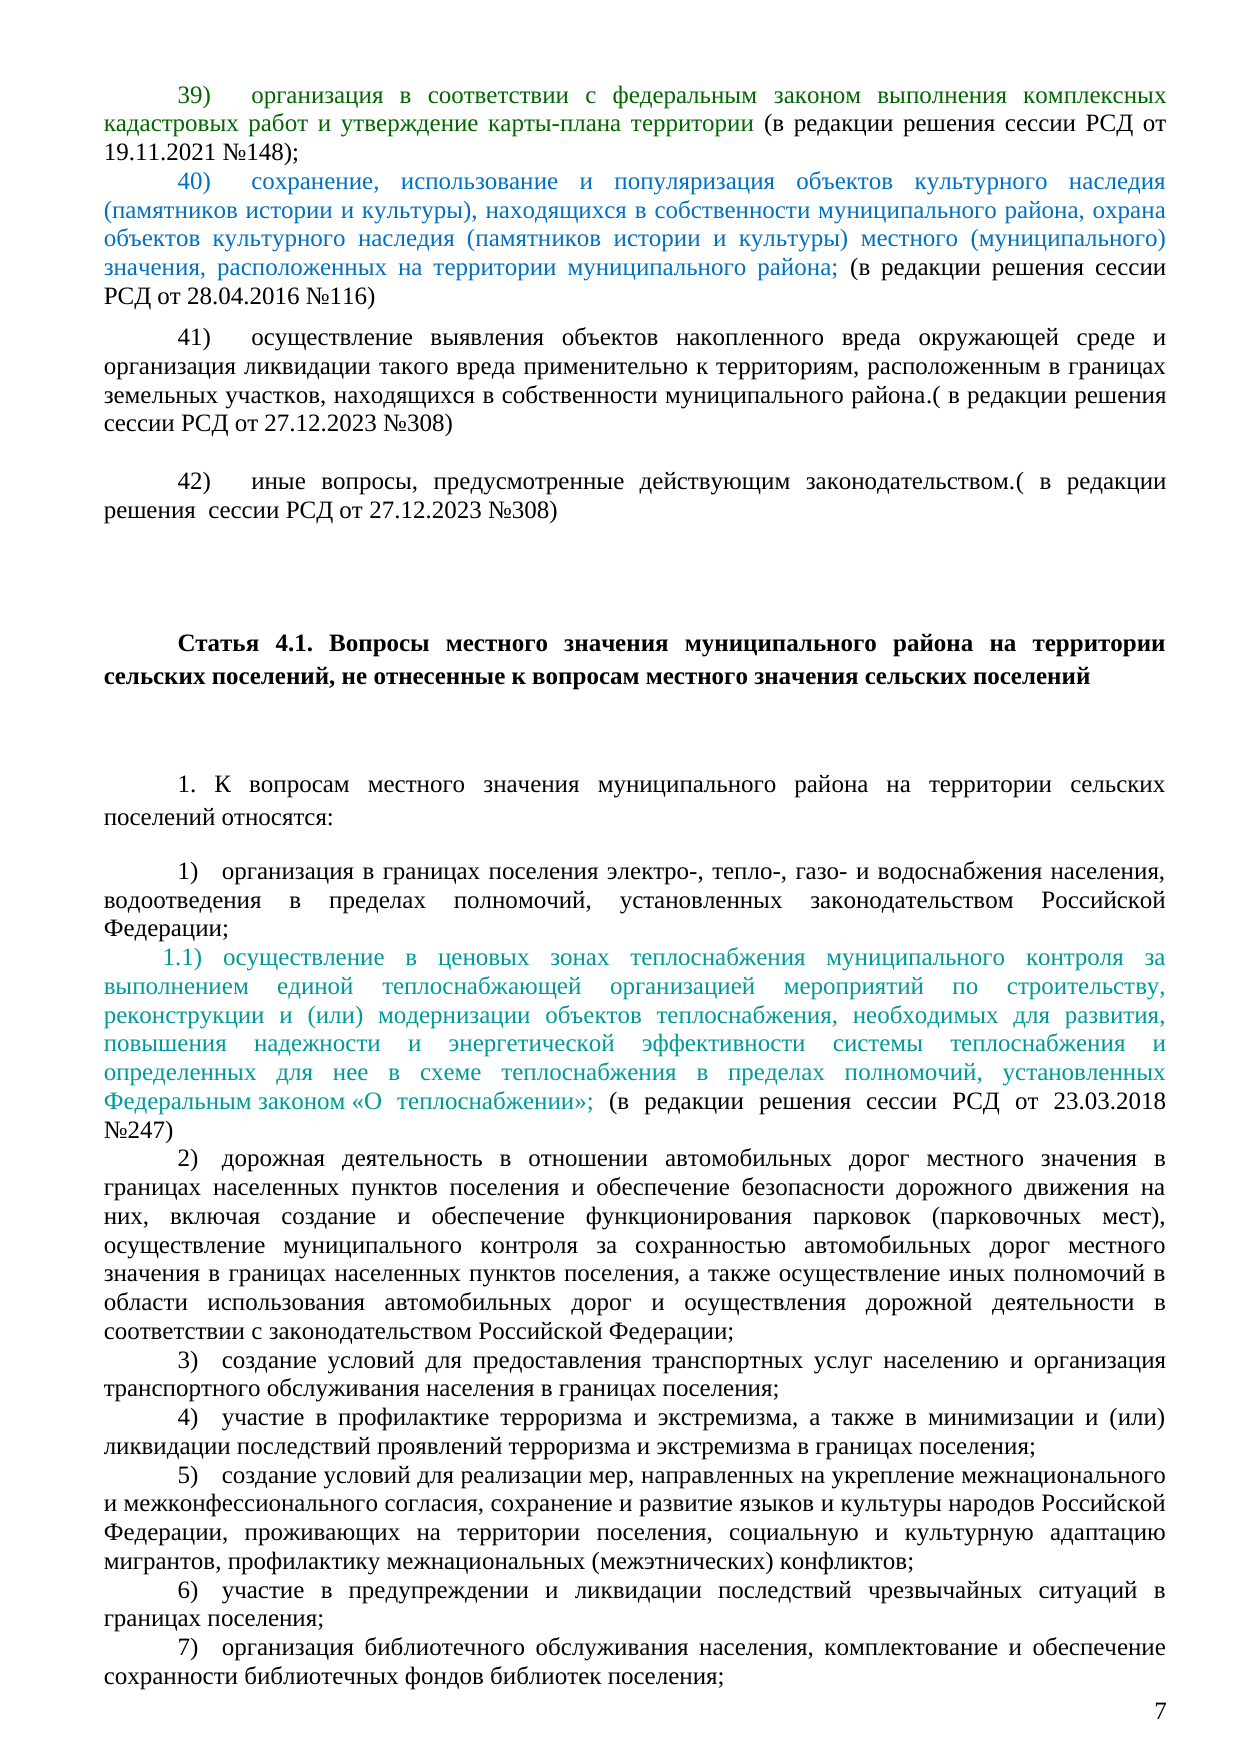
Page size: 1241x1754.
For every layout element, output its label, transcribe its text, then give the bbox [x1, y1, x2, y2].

list сохранение, использование и популяризация объектов культурного наследия (памятников истории и культуры), находящихся в собственности муниципального района, охрана объектов культурного наследия (памятников истории и культуры) местного (муниципального) значения, расположенных на территории муниципального района; (в редакции решения сессии РСД от 28.04.2016 №116) [103, 166, 1167, 310]
list создание условий для предоставления транспортных услуг населению и организация транспортного обслуживания населения в границах поселения; [103, 1345, 1167, 1402]
text 1.1) осуществление в ценовых зонах теплоснабжения муниципального контроля за выполнением единой теплоснабжающей организацией мероприятий по строительству, реконструкции и (или) модернизации объектов теплоснабжения, необходимых для развития, повышения надежности и энергетической эффективности системы теплоснабжения и определенных для нее в схеме теплоснабжения в пределах полномочий, установленных Федеральным законом «О теплоснабжении»; (в редакции решения сессии РСД от 23.03.2018 №247) [103, 1051, 1167, 1143]
text Статья 4.1. Вопросы местного значения муниципального района на территории сельских поселений, не отнесенные к вопросам местного значения сельских поселений [103, 628, 1167, 690]
list дорожная деятельность в отношении автомобильных дорог местного значения в границах населенных пунктов поселения и обеспечение безопасности дорожного движения на них, включая создание и обеспечение функционирования парковок (парковочных мест), осуществление муниципального контроля за сохранностью автомобильных дорог местного значения в границах населенных пунктов поселения, а также осуществление иных полномочий в области использования автомобильных дорог и осуществления дорожной деятельности в соответствии с законодательством Российской Федерации; [103, 1143, 1167, 1345]
list иные вопросы, предусмотренные действующим законодательством.( в редакции решения сессии РСД от 27.12.2023 №308) [103, 466, 1167, 523]
list организация библиотечного обслуживания населения, комплектование и обеспечение сохранности библиотечных фондов библиотек поселения; [103, 1632, 1167, 1690]
list участие в предупреждении и ликвидации последствий чрезвычайных ситуаций в границах поселения; [103, 1575, 1167, 1632]
text 1. К вопросам местного значения муниципального района на территории сельских поселений относятся: [103, 769, 1167, 831]
list организация в соответствии с федеральным законом выполнения комплексных кадастровых работ и утверждение карты-плана территории (в редакции решения сессии РСД от 19.11.2021 №148); [103, 80, 1167, 166]
list участие в профилактике терроризма и экстремизма, а также в минимизации и (или) ликвидации последствий проявлений терроризма и экстремизма в границах поселения; [103, 1402, 1167, 1460]
list создание условий для реализации мер, направленных на укрепление межнационального и межконфессионального согласия, сохранение и развитие языков и культуры народов Российской Федерации, проживающих на территории поселения, социальную и культурную адаптацию мигрантов, профилактику межнациональных (межэтнических) конфликтов; [103, 1460, 1167, 1575]
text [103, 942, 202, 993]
list осуществление выявления объектов накопленного вреда окружающей среде и организация ликвидации такого вреда применительно к территориям, расположенным в границах земельных участков, находящихся в собственности муниципального района.( в редакции решения сессии РСД от 27.12.2023 №308) [103, 322, 1167, 437]
list организация в границах поселения электро-, тепло-, газо- и водоснабжения населения, водоотведения в пределах полномочий, установленных законодательством Российской Федерации; [103, 856, 1167, 942]
